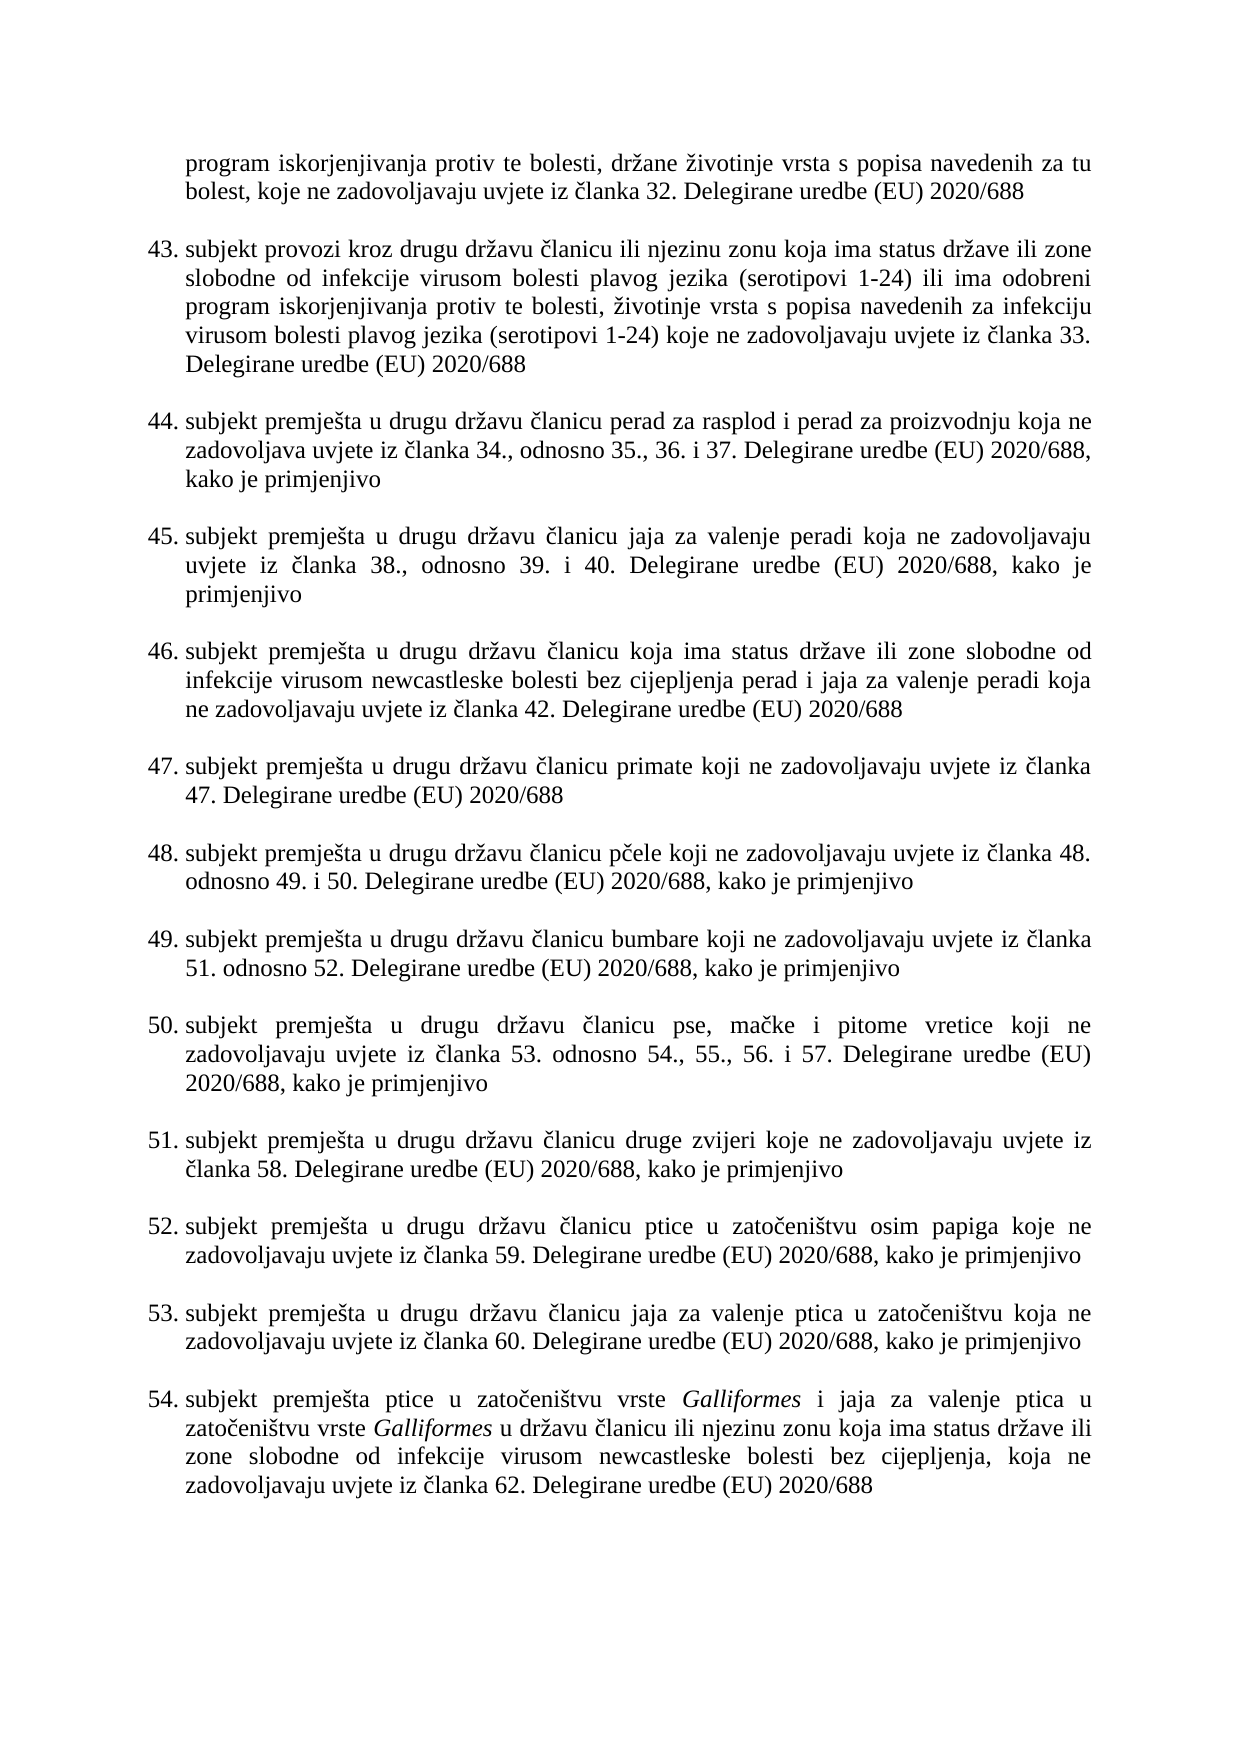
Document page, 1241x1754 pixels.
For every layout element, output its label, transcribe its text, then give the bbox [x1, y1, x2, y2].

list subjekt premješta u drugu državu članicu bumbare koji ne zadovoljavaju uvjete iz članka 51. odnosno 52. Delegirane uredbe (EU) 2020/688, kako je primjenjivo [148, 924, 1092, 981]
list subjekt premješta ptice u zatočeništvu vrste Galliformes i jaja za valenje ptica u zatočeništvu vrste Galliformes u državu članicu ili njezinu zonu koja ima status države ili zone slobodne od infekcije virusom newcastleske bolesti bez cijepljenja, koja ne zadovoljavaju uvjete iz članka 62. Delegirane uredbe (EU) 2020/688 [148, 1384, 1092, 1499]
list subjekt provozi kroz drugu državu članicu ili njezinu zonu koja ima status države ili zone slobodne od infekcije virusom bolesti plavog jezika (serotipovi 1-24) ili ima odobreni program iskorjenjivanja protiv te bolesti, životinje vrsta s popisa navedenih za infekciju virusom bolesti plavog jezika (serotipovi 1-24) koje ne zadovoljavaju uvjete iz članka 33. Delegirane uredbe (EU) 2020/688 [148, 234, 1092, 378]
list subjekt premješta u drugu državu članicu perad za rasplod i perad za proizvodnju koja ne zadovoljava uvjete iz članka 34., odnosno 35., 36. i 37. Delegirane uredbe (EU) 2020/688, kako je primjenjivo [148, 406, 1092, 493]
list subjekt premješta u drugu državu članicu jaja za valenje peradi koja ne zadovoljavaju uvjete iz članka 38., odnosno 39. i 40. Delegirane uredbe (EU) 2020/688, kako je primjenjivo [148, 521, 1092, 608]
list subjekt premješta u drugu državu članicu pčele koji ne zadovoljavaju uvjete iz članka 48. odnosno 49. i 50. Delegirane uredbe (EU) 2020/688, kako je primjenjivo [148, 838, 1092, 895]
list subjekt premješta u drugu državu članicu pse, mačke i pitome vretice koji ne zadovoljavaju uvjete iz članka 53. odnosno 54., 55., 56. i 57. Delegirane uredbe (EU) 2020/688, kako je primjenjivo [148, 1010, 1092, 1096]
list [148, 148, 1092, 205]
list subjekt premješta u drugu državu članicu jaja za valenje ptica u zatočeništvu koja ne zadovoljavaju uvjete iz članka 60. Delegirane uredbe (EU) 2020/688, kako je primjenjivo [148, 1298, 1092, 1355]
list subjekt premješta u drugu državu članicu primate koji ne zadovoljavaju uvjete iz članka 47. Delegirane uredbe (EU) 2020/688 [148, 751, 1092, 809]
list subjekt premješta u drugu državu članicu druge zvijeri koje ne zadovoljavaju uvjete iz članka 58. Delegirane uredbe (EU) 2020/688, kako je primjenjivo [148, 1125, 1092, 1183]
list subjekt premješta u drugu državu članicu ptice u zatočeništvu osim papiga koje ne zadovoljavaju uvjete iz članka 59. Delegirane uredbe (EU) 2020/688, kako je primjenjivo [148, 1211, 1092, 1269]
list subjekt premješta u drugu državu članicu koja ima status države ili zone slobodne od infekcije virusom newcastleske bolesti bez cijepljenja perad i jaja za valenje peradi koja ne zadovoljavaju uvjete iz članka 42. Delegirane uredbe (EU) 2020/688 [148, 636, 1092, 723]
